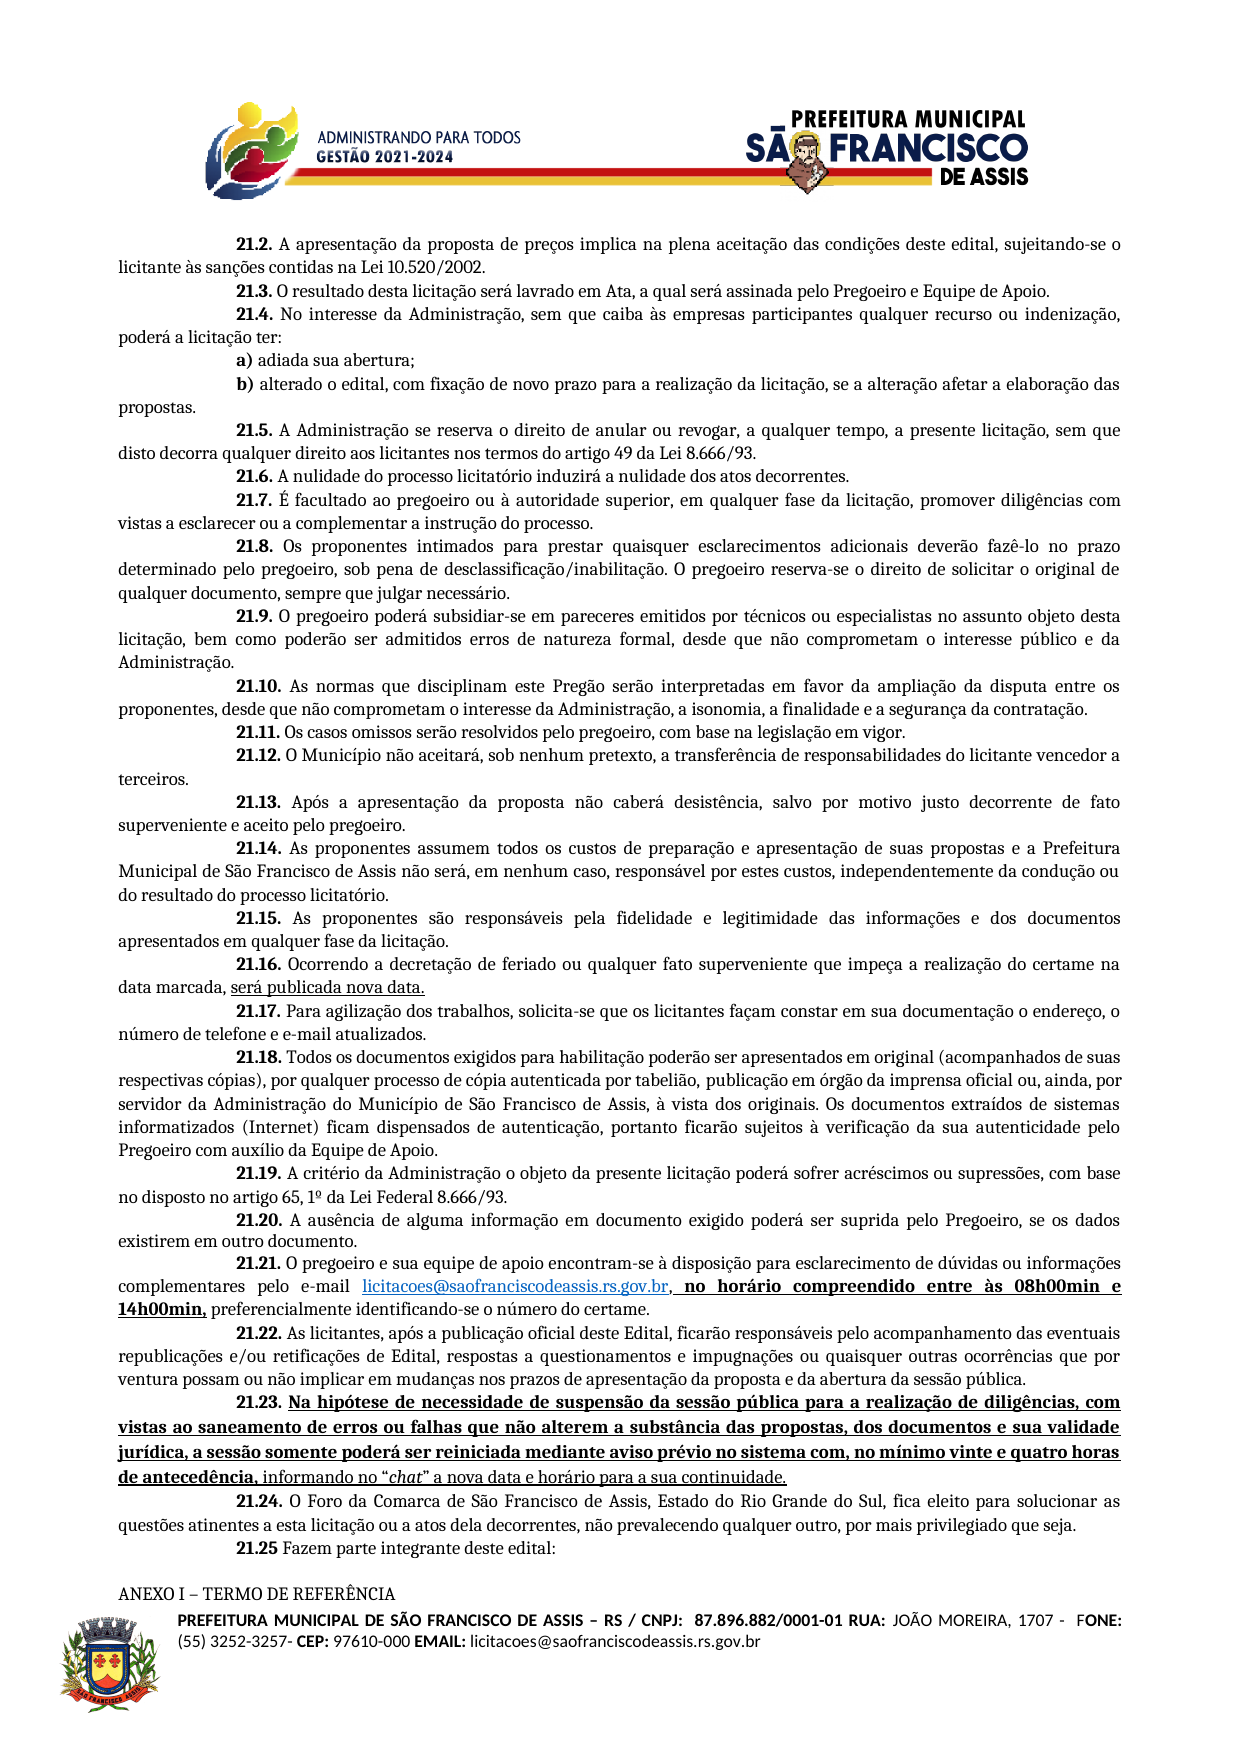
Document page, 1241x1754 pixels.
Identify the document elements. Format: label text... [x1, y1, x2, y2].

text a) adiada sua abertura; [118, 350, 1122, 371]
text 21.9. O pregoeiro poderá subsidiar-se em pareceres emitidos por técnicos ou especialistas no assunto objeto desta licitação, bem como poderão ser admitidos erros de natureza formal, desde que não comprometam o interesse público e da Administração. [118, 605, 1122, 673]
text 21.14. As proponentes assumem todos os custos de preparação e apresentação de suas propostas e a Prefeitura Municipal de São Francisco de Assis não será, em nenhum caso, responsável por estes custos, independentemente da condução ou do resultado do processo licitatório. [118, 838, 1122, 906]
text 21.4. No interesse da Administração, sem que caiba às empresas participantes qualquer recurso ou indenização, poderá a licitação ter: [118, 303, 1122, 348]
text 21.10. As normas que disciplinam este Pregão serão interpretadas em favor da ampliação da disputa entre os proponentes, desde que não comprometam o interesse da Administração, a isonomia, a finalidade e a segurança da contratação. [118, 675, 1122, 720]
text b) alterado o edital, com fixação de novo prazo para a realização da licitação, se a alteração afetar a elaboração das propostas. [118, 373, 1122, 418]
text 21.11. Os casos omissos serão resolvidos pelo pregoeiro, com base na legislação em vigor. [118, 722, 1122, 743]
text 21.17. Para agilização dos trabalhos, solicita-se que os licitantes façam constar em sua documentação o endereço, o número de telefone e e-mail atualizados. [118, 1000, 1122, 1045]
text 21.16. Ocorrendo a decretação de feriado ou qualquer fato superveniente que impeça a realização do certame na data marcada, será publicada nova data. [118, 954, 1122, 999]
text 21.20. A ausência de alguma informação em documento exigido poderá ser suprida pelo Pregoeiro, se os dados existirem em outro documento. [118, 1209, 1122, 1252]
text 21.5. A Administração se reserva o direito de anular ou revogar, a qualquer tempo, a presente licitação, sem que disto decorra qualquer direito aos licitantes nos termos do artigo 49 da Lei 8.666/93. [118, 419, 1122, 464]
text 21.22. As licitantes, após a publicação oficial deste Edital, ficarão responsáveis pelo acompanhamento das eventuais republicações e/ou retificações de Edital, respostas a questionamentos e impugnações ou quaisquer outras ocorrências que por ventura possam ou não implicar em mudanças nos prazos de apresentação da proposta e da abertura da sessão pública. [118, 1322, 1122, 1390]
picture [50, 1615, 169, 1714]
text 21.12. O Município não aceitará, sob nenhum pretexto, a transferência de responsabilidades do licitante vencedor a terceiros. [118, 745, 1122, 789]
text 21.18. Todos os documentos exigidos para habilitação poderão ser apresentados em original (acompanhados de suas respectivas cópias), por qualquer processo de cópia autenticada por tabelião, publicação em órgão da imprensa oficial ou, ainda, por servidor da Administração do Município de São Francisco de Assis, à vista dos originais. Os documentos extraídos de sistemas informatizados (Internet) ficam dispensados de autenticação, portanto ficarão sujeitos à verificação da sua autenticidade pelo Pregoeiro com auxílio da Equipe de Apoio. [118, 1047, 1122, 1161]
picture [177, 73, 1063, 234]
text 21.8. Os proponentes intimados para prestar quaisquer esclarecimentos adicionais deverão fazê-lo no prazo determinado pelo pregoeiro, sob pena de desclassificação/inabilitação. O pregoeiro reserva-se o direito de solicitar o original de qualquer documento, sempre que julgar necessário. [118, 536, 1122, 604]
text 21.6. A nulidade do processo licitatório induzirá a nulidade dos atos decorrentes. [118, 466, 1122, 488]
text 21.23. Na hipótese de necessidade de suspensão da sessão pública para a realização de diligências, com vistas ao saneamento de erros ou falhas que não alterem a substância das propostas, dos documentos e sua validade jurídica, a sessão somente poderá ser reiniciada mediante aviso prévio no sistema com, no mínimo vinte e quatro horas de antecedência, informando no “chat” a nova data e horário para a sua continuidade. [118, 1392, 1122, 1488]
text 21.19. A critério da Administração o objeto da presente licitação poderá sofrer acréscimos ou supressões, com base no disposto no artigo 65, 1º da Lei Federal 8.666/93. [118, 1163, 1122, 1208]
text 21.15. As proponentes são responsáveis pela fidelidade e legitimidade das informações e dos documentos apresentados em qualquer fase da licitação. [118, 907, 1122, 952]
text ANEXO I – TERMO DE REFERÊNCIA [118, 1584, 1122, 1606]
text 21.25 Fazem parte integrante deste edital: [118, 1537, 1122, 1559]
text 21.2. A apresentação da proposta de preços implica na plena aceitação das condições deste edital, sujeitando-se o licitante às sanções contidas na Lei 10.520/2002. [118, 234, 1122, 278]
text 21.24. O Foro da Comarca de São Francisco de Assis, Estado do Rio Grande do Sul, fica eleito para solucionar as questões atinentes a esta licitação ou a atos dela decorrentes, não prevalecendo qualquer outro, por mais privilegiado que seja. [118, 1491, 1122, 1536]
text 21.21. O pregoeiro e sua equipe de apoio encontram-se à disposição para esclarecimento de dúvidas ou informações complementares pelo e-mail licitacoes@saofranciscodeassis.rs.gov.br, no horário compreendido entre às 08h00min e 14h00min, preferencialmente identificando-se o número do certame. [118, 1252, 1122, 1321]
text 21.13. Após a apresentação da proposta não caberá desistência, salvo por motivo justo decorrente de fato superveniente e aceito pelo pregoeiro. [118, 791, 1122, 836]
text 21.3. O resultado desta licitação será lavrado em Ata, a qual será assinada pelo Pregoeiro e Equipe de Apoio. [118, 280, 1122, 302]
text 21.7. É facultado ao pregoeiro ou à autoridade superior, em qualquer fase da licitação, promover diligências com vistas a esclarecer ou a complementar a instrução do processo. [118, 489, 1122, 534]
